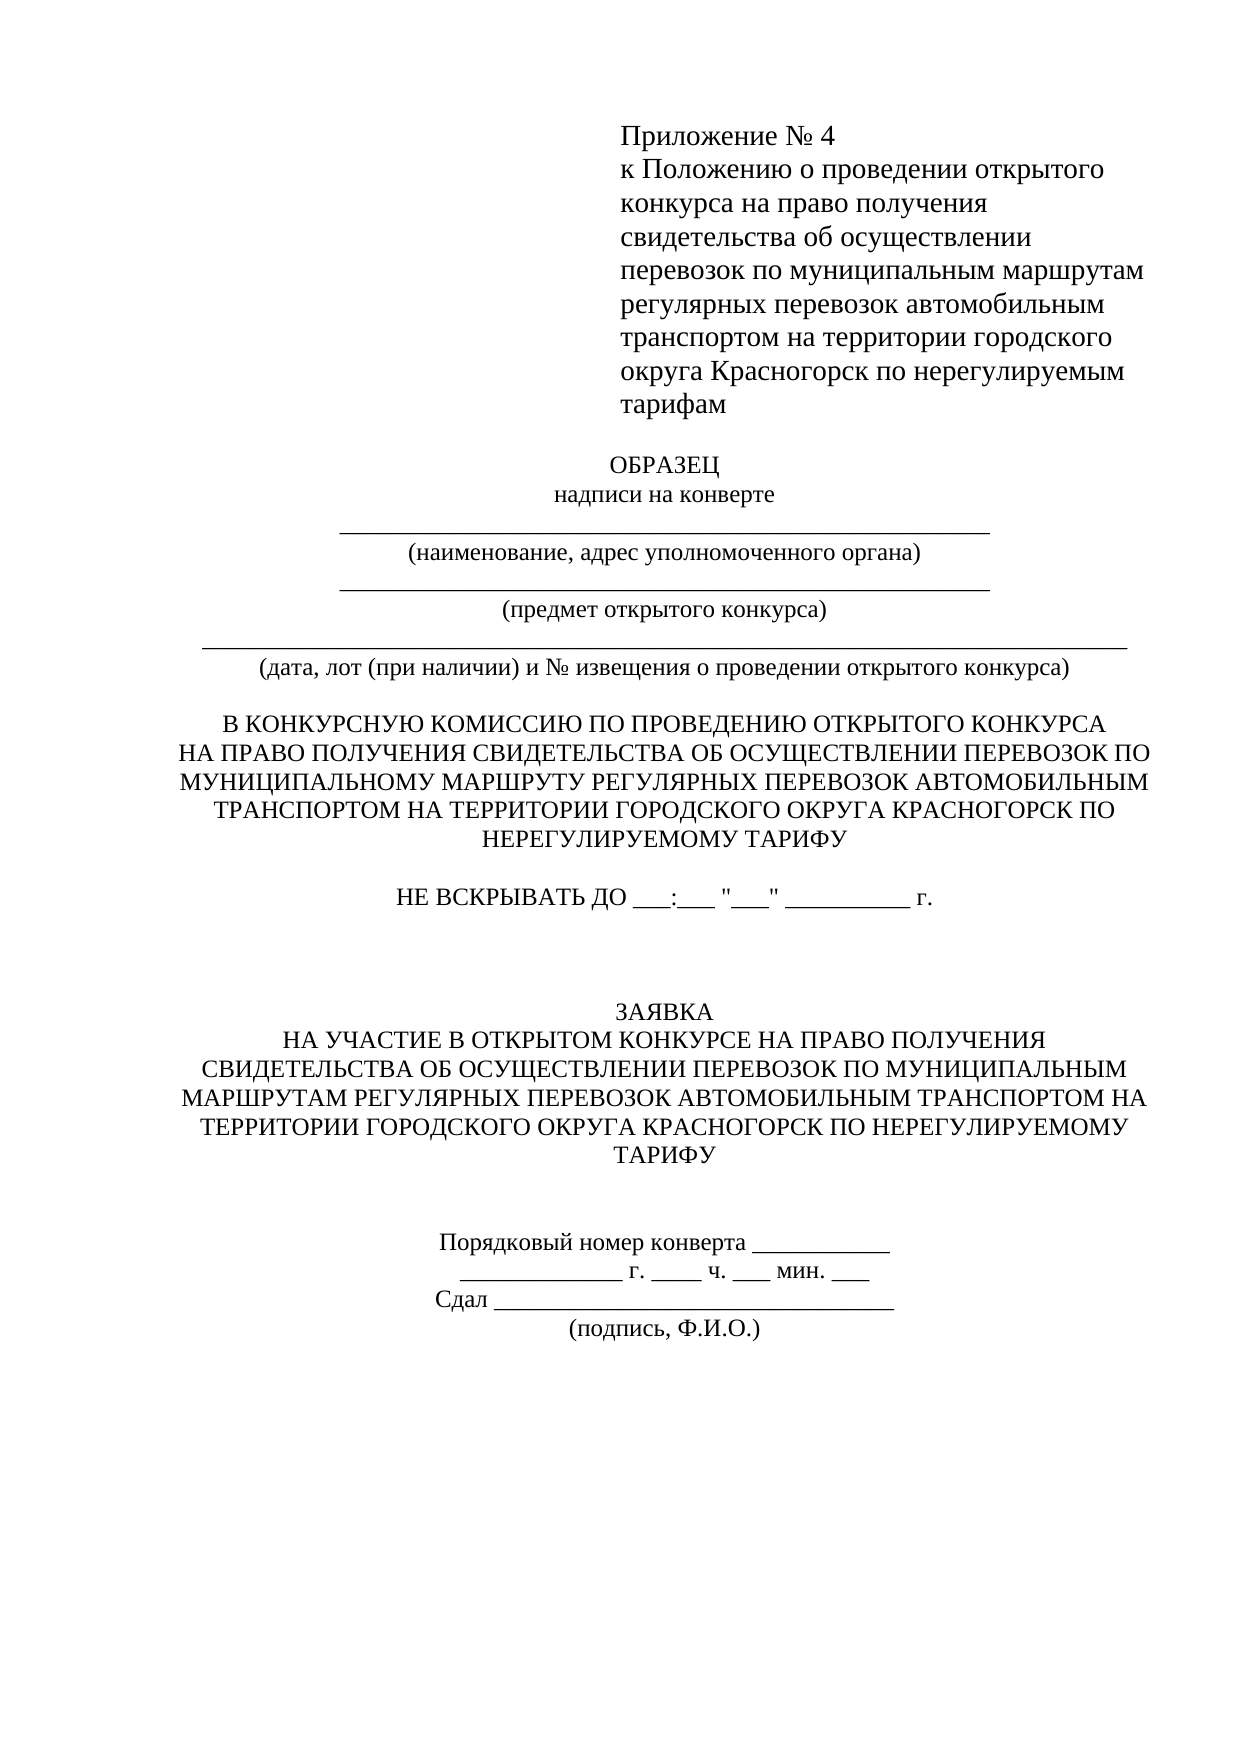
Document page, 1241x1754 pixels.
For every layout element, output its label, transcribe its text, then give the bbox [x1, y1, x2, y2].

text НА УЧАСТИЕ В ОТКРЫТОМ КОНКУРСЕ НА ПРАВО ПОЛУЧЕНИЯ СВИДЕТЕЛЬСТВА ОБ ОСУЩЕСТВЛЕНИИ ПЕРЕВОЗОК ПО МУНИЦИПАЛЬНЫМ МАРШРУТАМ РЕГУЛЯРНЫХ ПЕРЕВОЗОК АВТОМОБИЛЬНЫМ ТРАНСПОРТОМ НА ТЕРРИТОРИИ ГОРОДСКОГО ОКРУГА КРАСНОГОРСК ПО НЕРЕГУЛИРУЕМОМУ ТАРИФУ [177, 1026, 1152, 1169]
text (наименование, адрес уполномоченного органа) [177, 537, 1152, 566]
text ____________________________________________________ [177, 566, 1152, 594]
subtitle к Положению о проведении открытого конкурса на право получения свидетельства об осуществлении перевозок по муниципальным маршрутам регулярных перевозок автомобильным транспортом на территории городского округа Красногорск по нерегулируемым тарифам [620, 152, 1152, 420]
text НА ПРАВО ПОЛУЧЕНИЯ СВИДЕТЕЛЬСТВА ОБ ОСУЩЕСТВЛЕНИИ ПЕРЕВОЗОК ПО МУНИЦИПАЛЬНОМУ МАРШРУТУ РЕГУЛЯРНЫХ ПЕРЕВОЗОК АВТОМОБИЛЬНЫМ ТРАНСПОРТОМ НА ТЕРРИТОРИИ ГОРОДСКОГО ОКРУГА КРАСНОГОРСК ПО НЕРЕГУЛИРУЕМОМУ ТАРИФУ [177, 738, 1152, 853]
text (дата, лот (при наличии) и № извещения о проведении открытого конкурса) [177, 652, 1152, 681]
text Сдал ________________________________ [177, 1284, 1152, 1313]
text ОБРАЗЕЦ [177, 451, 1152, 479]
text ЗАЯВКА [177, 997, 1152, 1026]
text __________________________________________________________________________ [177, 623, 1152, 652]
text Порядковый номер конверта ___________ [177, 1227, 1152, 1256]
text _____________ г. ____ ч. ___ мин. ___ [177, 1256, 1152, 1284]
text надписи на конверте [177, 479, 1152, 508]
text ____________________________________________________ [177, 508, 1152, 537]
text НЕ ВСКРЫВАТЬ ДО ___:___ "___" __________ г. [177, 882, 1152, 911]
text В КОНКУРСНУЮ КОМИССИЮ ПО ПРОВЕДЕНИЮ ОТКРЫТОГО КОНКУРСА [177, 709, 1152, 738]
subtitle Приложение № 4 [620, 118, 1152, 152]
text (предмет открытого конкурса) [177, 594, 1152, 623]
text (подпись, Ф.И.О.) [177, 1313, 1152, 1342]
